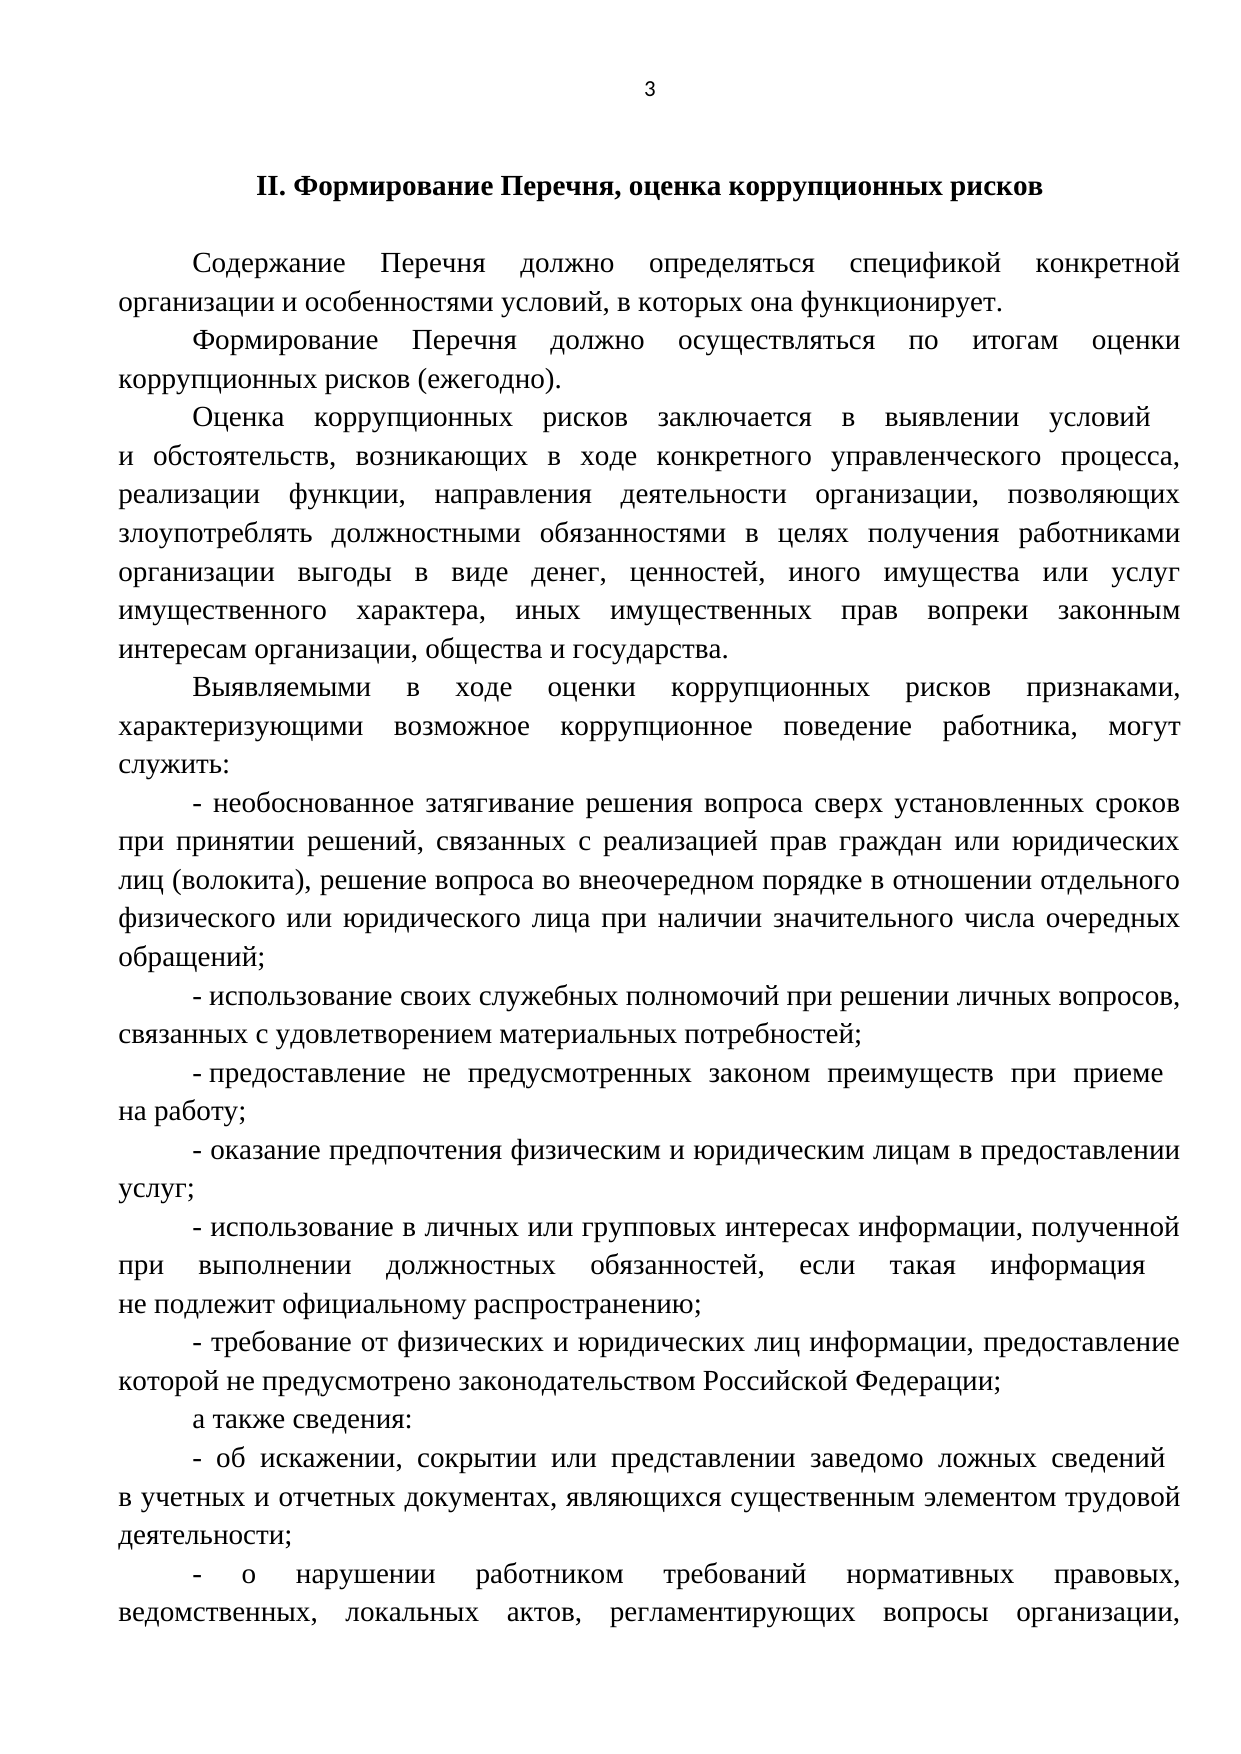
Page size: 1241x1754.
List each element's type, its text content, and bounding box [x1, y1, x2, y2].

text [118, 1556, 1181, 1628]
text Оценка коррупционных рисков заключается в выявлении условий и обстоятельств, возникающих в ходе конкретного управленческого процесса, реализации функции, направления деятельности организации, позволяющих злоупотреблять должностными обязанностями в целях получения работниками организации выгоды в виде денег, ценностей, иного имущества или услуг имущественного характера, иных имущественных прав вопреки законным интересам организации, общества и государства. [118, 399, 1181, 664]
text а также сведения: [118, 1402, 1181, 1435]
text - оказание предпочтения физическим и юридическим лицам в предоставлении услуг; [118, 1132, 1181, 1204]
text Выявляемыми в ходе оценки коррупционных рисков признаками, характеризующими возможное коррупционное поведение работника, могут служить: [118, 669, 1181, 780]
text - использование своих служебных полномочий при решении личных вопросов, связанных с удовлетворением материальных потребностей; [118, 978, 1181, 1050]
text - предоставление не предусмотренных законом преимуществ при приеме на работу; [118, 1055, 1181, 1127]
text II. Формирование Перечня, оценка коррупционных рисков [118, 168, 1181, 202]
text - об искажении, сокрытии или представлении заведомо ложных сведений в учетных и отчетных документах, являющихся существенным элементом трудовой деятельности; [118, 1440, 1181, 1551]
text - использование в личных или групповых интересах информации, полученной при выполнении должностных обязанностей, если такая информация не подлежит официальному распространению; [118, 1209, 1181, 1319]
text - необоснованное затягивание решения вопроса сверх установленных сроков при принятии решений, связанных с реализацией прав граждан или юридических лиц (волокита), решение вопроса во внеочередном порядке в отношении отдельного физического или юридического лица при наличии значительного числа очередных обращений; [118, 785, 1181, 973]
text - требование от физических и юридических лиц информации, предоставление которой не предусмотрено законодательством Российской Федерации; [118, 1324, 1181, 1397]
text Формирование Перечня должно осуществляться по итогам оценки коррупционных рисков (ежегодно). [118, 322, 1181, 394]
text Содержание Перечня должно определяться спецификой конкретной организации и особенностями условий, в которых она функционирует. [118, 245, 1181, 317]
